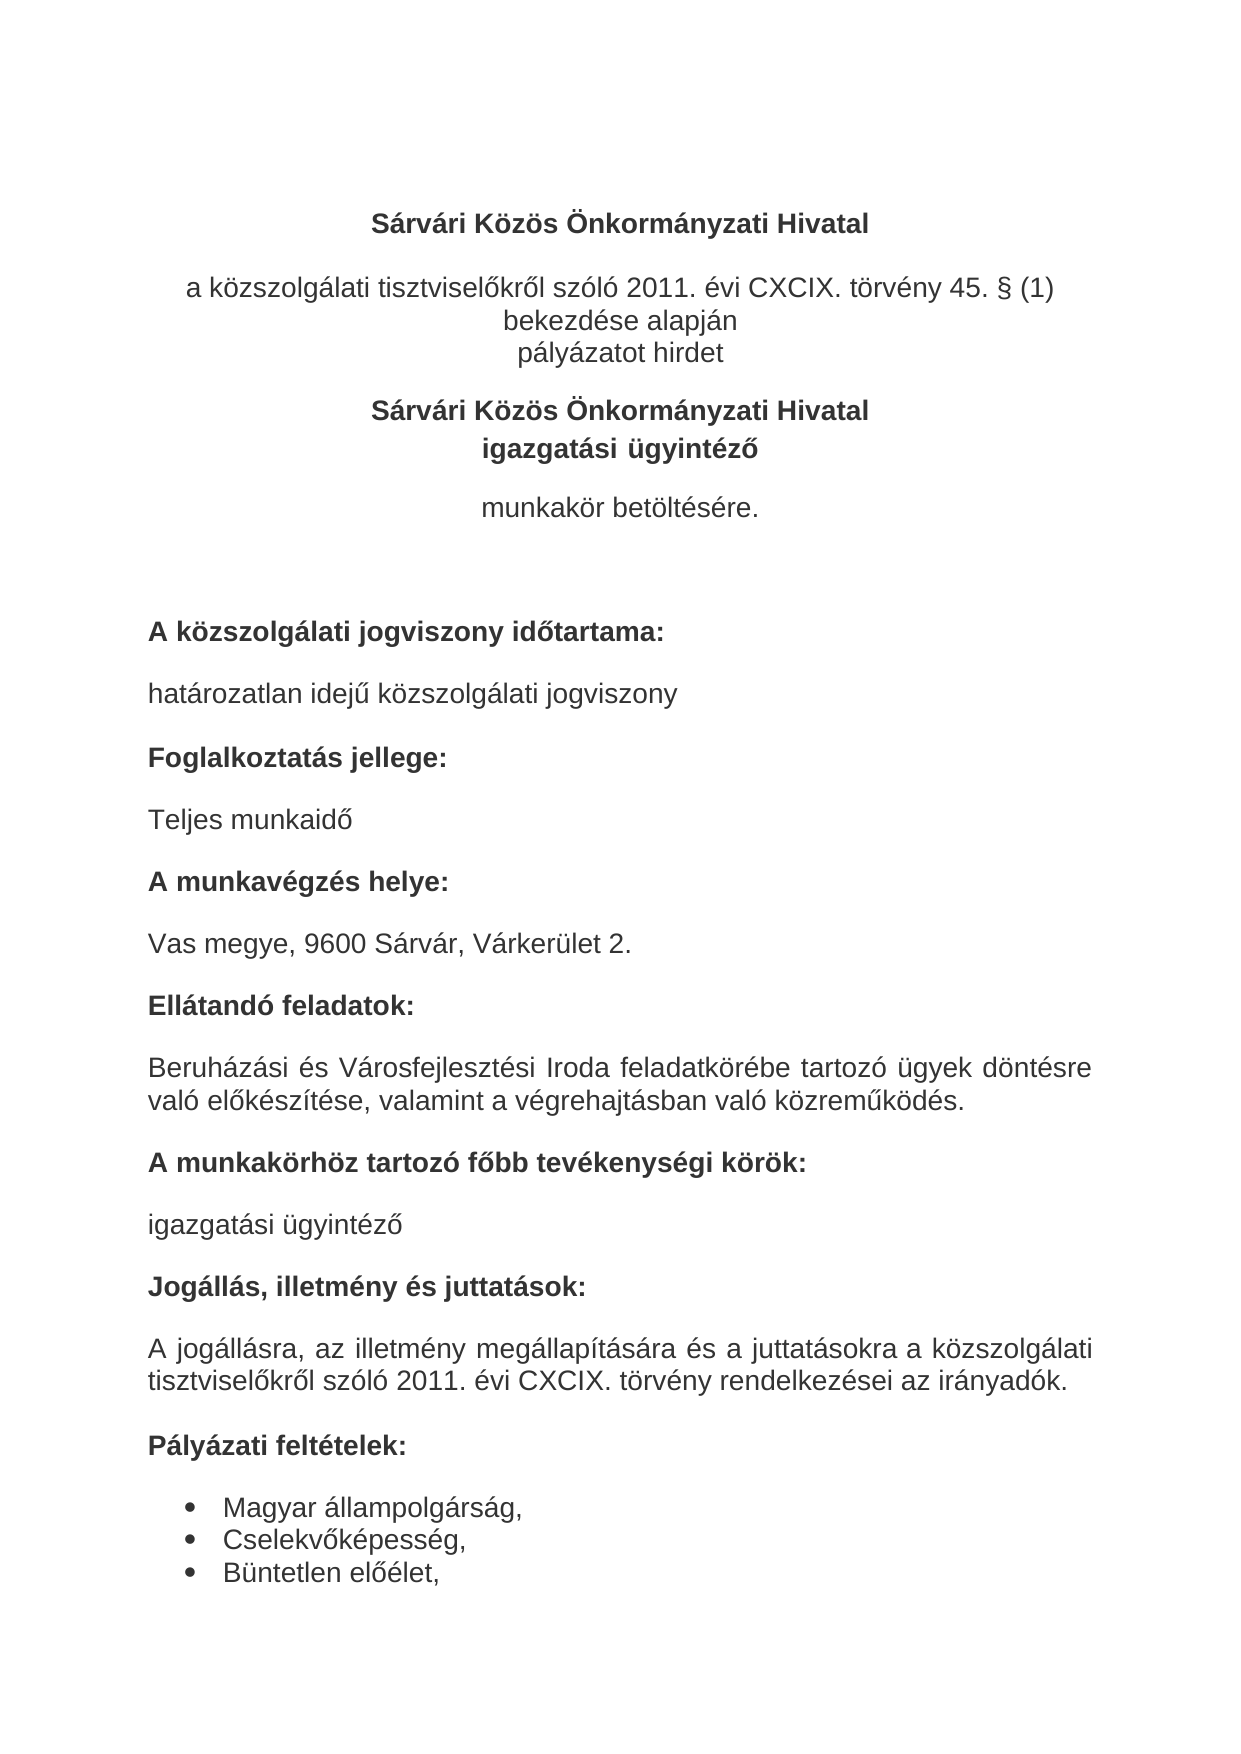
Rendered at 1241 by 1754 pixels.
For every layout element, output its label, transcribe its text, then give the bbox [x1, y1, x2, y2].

list Büntetlen előélet, [185, 1556, 1093, 1588]
text határozatlan idejű közszolgálati jogviszony [148, 677, 1093, 709]
text Ellátandó feladatok: [148, 989, 1093, 1022]
text Sárvári Közös Önkormányzati Hivatal igazgatási ügyintéző [148, 394, 1093, 466]
text Vas megye, 9600 Sárvár, Várkerület 2. [148, 927, 1093, 960]
text igazgatási ügyintéző [148, 1208, 1093, 1240]
list Cselekvőképesség, [185, 1523, 1093, 1556]
text Jogállás, illetmény és juttatások: [148, 1269, 1093, 1302]
text a közszolgálati tisztviselőkről szóló 2011. évi CXCIX. törvény 45. § (1) bekezdése alapján [148, 271, 1093, 336]
text Sárvári Közös Önkormányzati Hivatal [148, 207, 1093, 239]
text A közszolgálati jogviszony időtartama: [148, 614, 1093, 647]
text A munkavégzés helye: [148, 865, 1093, 898]
text A munkakörhöz tartozó főbb tevékenységi körök: [148, 1146, 1093, 1178]
list Magyar állampolgárság, [185, 1491, 1093, 1523]
text Beruházási és Városfejlesztési Iroda feladatkörébe tartozó ügyek döntésre való előkészítése, valamint a végrehajtásban való közreműködés. [148, 1051, 1093, 1116]
text Foglalkoztatás jellege: [148, 741, 1093, 774]
text munkakör betöltésére. [148, 491, 1093, 523]
text A jogállásra, az illetmény megállapítására és a juttatásokra a közszolgálati tisztviselőkről szóló 2011. évi CXCIX. törvény rendelkezései az irányadók. [148, 1332, 1093, 1396]
text Teljes munkaidő [148, 803, 1093, 836]
text Pályázati feltételek: [148, 1429, 1093, 1461]
text pályázatot hirdet [148, 336, 1093, 369]
